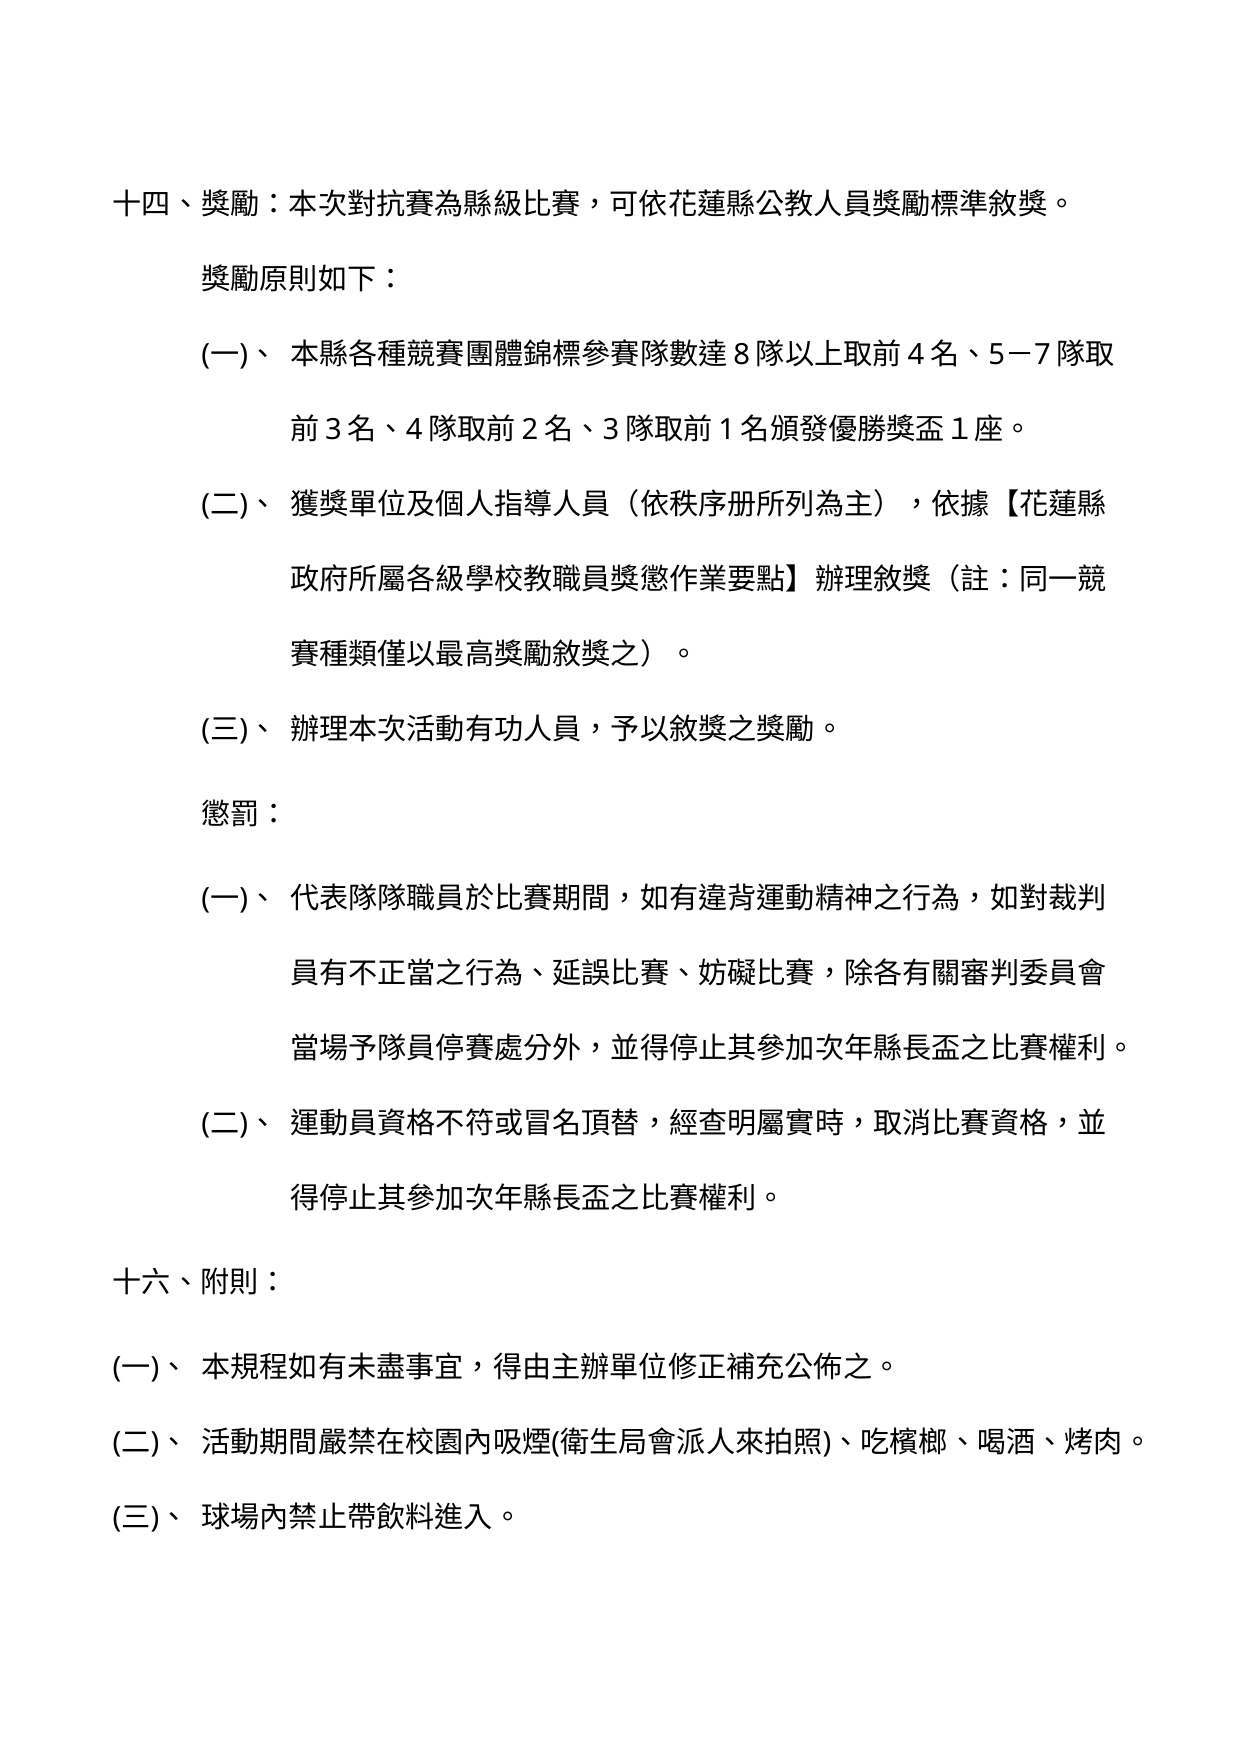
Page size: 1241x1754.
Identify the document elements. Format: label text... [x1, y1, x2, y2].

text 懲罰： [201, 774, 1128, 849]
list 活動期間嚴禁在校園內吸煙(衛生局會派人來拍照)、吃檳榔、喝酒、烤肉。 [112, 1402, 1128, 1477]
list 本縣各種競賽團體錦標參賽隊數達8隊以上取前4名、5－7隊取前3名、4隊取前2名、3隊取前1名頒發優勝獎盃１座。 [201, 314, 1128, 464]
text 十六、附則： [112, 1243, 1128, 1318]
list 獲獎單位及個人指導人員（依秩序册所列為主），依據【花蓮縣政府所屬各級學校教職員獎懲作業要點】辦理敘獎（註：同一競賽種類僅以最高獎勵敘獎之）。 [201, 464, 1128, 689]
list 本規程如有未盡事宜，得由主辦單位修正補充公佈之。 [112, 1327, 1128, 1402]
list 辦理本次活動有功人員，予以敘獎之獎勵。 [201, 689, 1128, 764]
list 獎勵：本次對抗賽為縣級比賽，可依花蓮縣公教人員獎勵標準敘獎。 獎勵原則如下： [112, 164, 1128, 314]
list 運動員資格不符或冒名頂替，經查明屬實時，取消比賽資格，並得停止其參加次年縣長盃之比賽權利。 [201, 1083, 1128, 1233]
list 球場內禁止帶飲料進入。 [112, 1477, 1128, 1552]
list 代表隊隊職員於比賽期間，如有違背運動精神之行為，如對裁判員有不正當之行為、延誤比賽、妨礙比賽，除各有關審判委員會當場予隊員停賽處分外，並得停止其參加次年縣長盃之比賽權利。 [201, 858, 1128, 1083]
